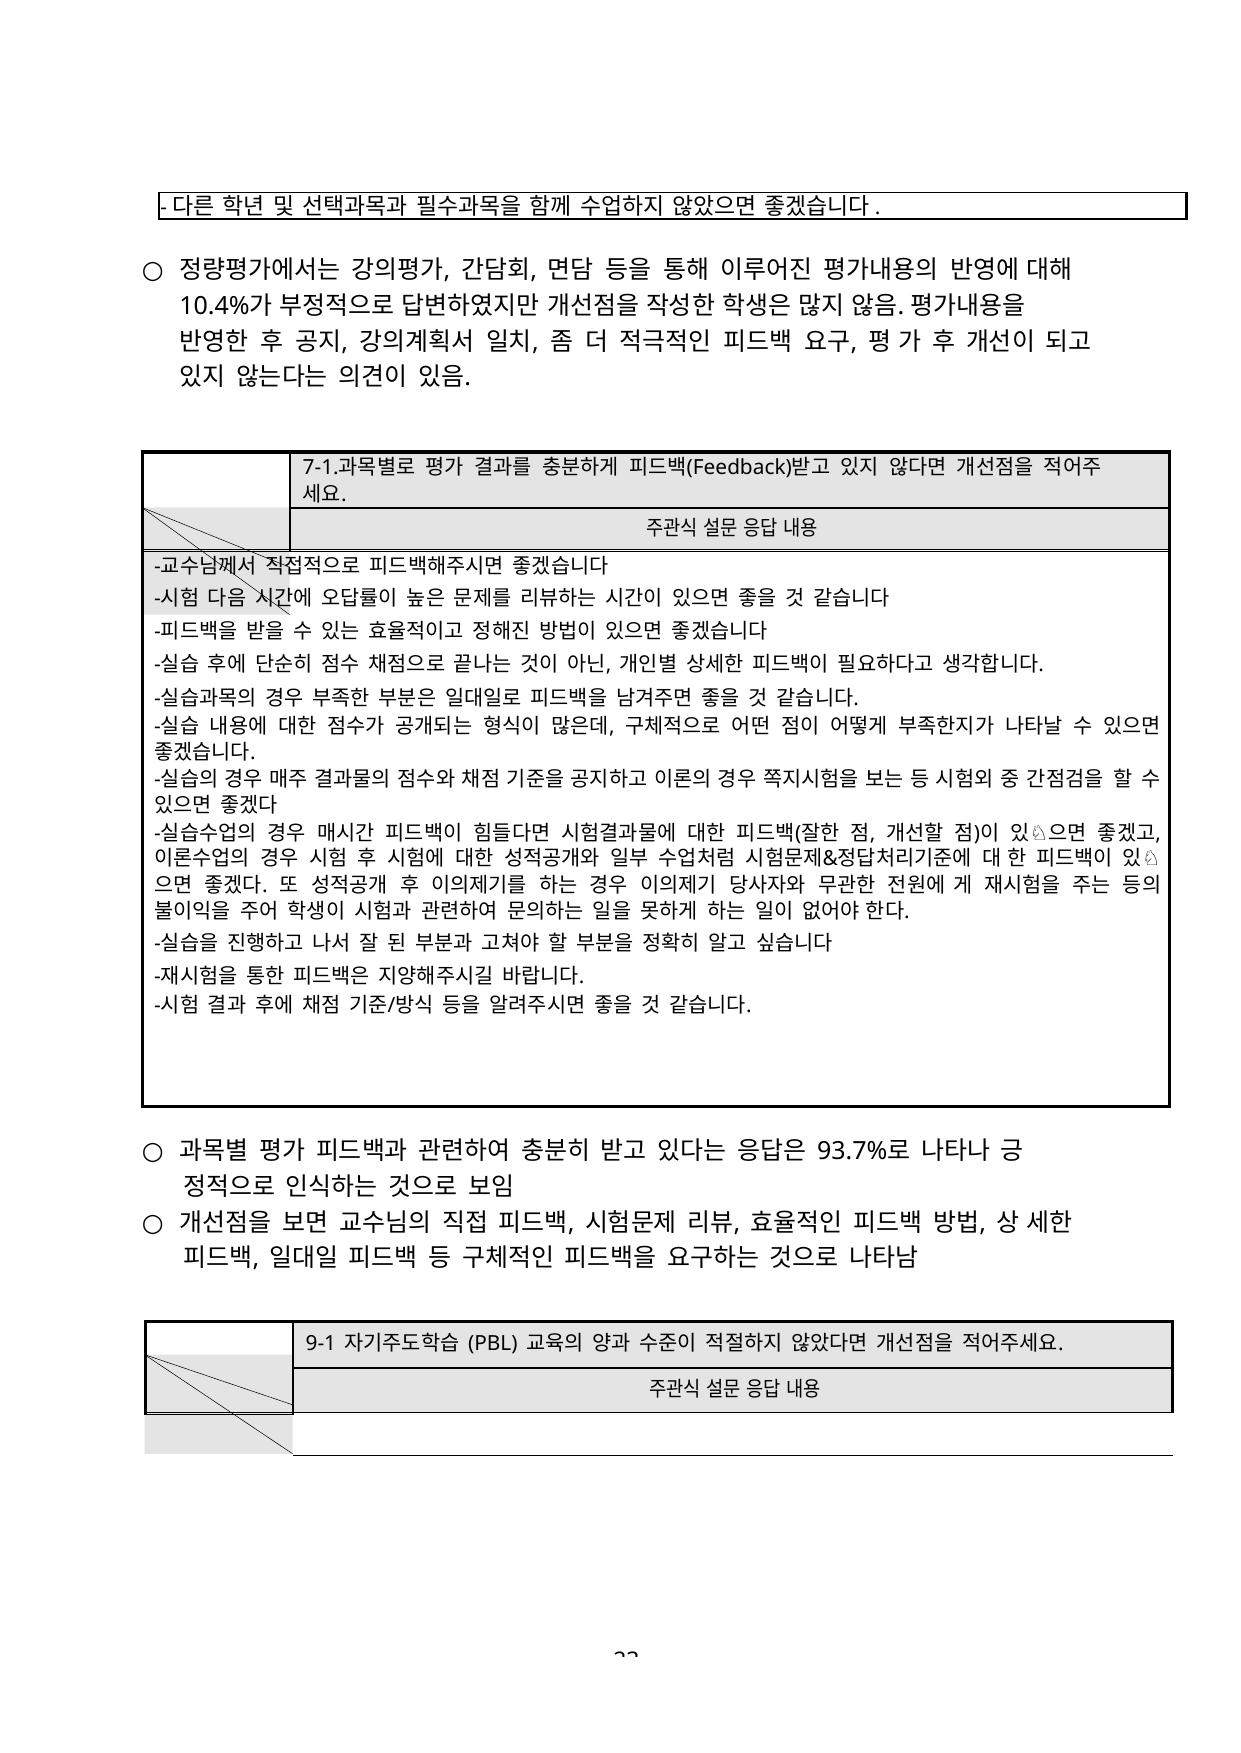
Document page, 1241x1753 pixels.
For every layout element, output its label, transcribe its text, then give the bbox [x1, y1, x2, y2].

table_header 9-1 자기주도학습 (PBL) 교육의 양과 수준이 적절하지 않았다면 개선점을 적어주세요. [294, 1323, 1171, 1367]
list 정량평가에서는 강의평가, 간담회, 면담 등을 통해 이루어진 평가내용의 반영에 대해 10.4%가 부정적으로 답변하였지만 개선점을 작성한 학생은 많지 않음. 평가내용을 반영한 후 공지, 강의계획서 일치, 좀 더 적극적인 피드백 요구, 평 가 후 개선이 되고 있지 않는다는 의견이 있음. [142, 251, 1099, 393]
table_cell 주관식 설문 응답 내용 [291, 509, 1168, 549]
table_cell 주관식 설문 응답 내용 [294, 1369, 1171, 1412]
table_header [144, 454, 289, 549]
table_header 7-1.과목별로 평가 결과를 충분하게 피드백(Feedback)받고 있지 않다면 개선점을 적어주 세요. [291, 454, 1168, 507]
list 과목별 평가 피드백과 관련하여 충분히 받고 있다는 응답은 93.7%로 나타나 긍 정적으로 인식하는 것으로 보임 [142, 1131, 1098, 1203]
table_cell -교수님께서 직접적으로 피드백해주시면 좋겠습니다 -시험 다음 시간에 오답률이 높은 문제를 리뷰하는 시간이 있으면 좋을 것 같습니다 -피드백을 받을 수 있는 효율적이고 정해진 방법이 있으면 좋겠습니다 -실습 후에 단순히 점수 채점으로 끝나는 것이 아닌, 개인별 상세한 피드백이 필요하다고 생각합니다. -실습과목의 경우 부족한 부분은 일대일로 피드백을 남겨주면 좋을 것 같습니다. -실습 내용에 대한 점수가 공개되는 형식이 많은데, 구체적으로 어떤 점이 어떻게 부족한지가 나타날 수 있으면 좋겠습니다. -실습의 경우 매주 결과물의 점수와 채점 기준을 공지하고 이론의 경우 쪽지시험을 보는 등 시험외 중 간점검을 할 수 있으면 좋겠다 -실습수업의 경우 매시간 피드백이 힘들다면 시험결과물에 대한 피드백(잘한 점, 개선할 점)이 있♘으면 좋겠고, 이론수업의 경우 시험 후 시험에 대한 성적공개와 일부 수업처럼 시험문제&정답처리기준에 대 한 피드백이 있♘으면 좋겠다. 또 성적공개 후 이의제기를 하는 경우 이의제기 당사자와 무관한 전원에 게 재시험을 주는 등의 불이익을 주어 학생이 시험과 관련하여 문의하는 일을 못하게 하는 일이 없어야 한다. -실습을 진행하고 나서 잘 된 부분과 고쳐야 할 부분을 정확히 알고 싶습니다 -재시험을 통한 피드백은 지양해주시길 바랍니다. -시험 결과 후에 채점 기준/방식 등을 알려주시면 좋을 것 같습니다. [144, 552, 1168, 1104]
list 개선점을 보면 교수님의 직접 피드백, 시험문제 리뷰, 효율적인 피드백 방법, 상 세한 피드백, 일대일 피드백 등 구체적인 피드백을 요구하는 것으로 나타남 [142, 1203, 1098, 1274]
table_header [147, 1323, 292, 1412]
